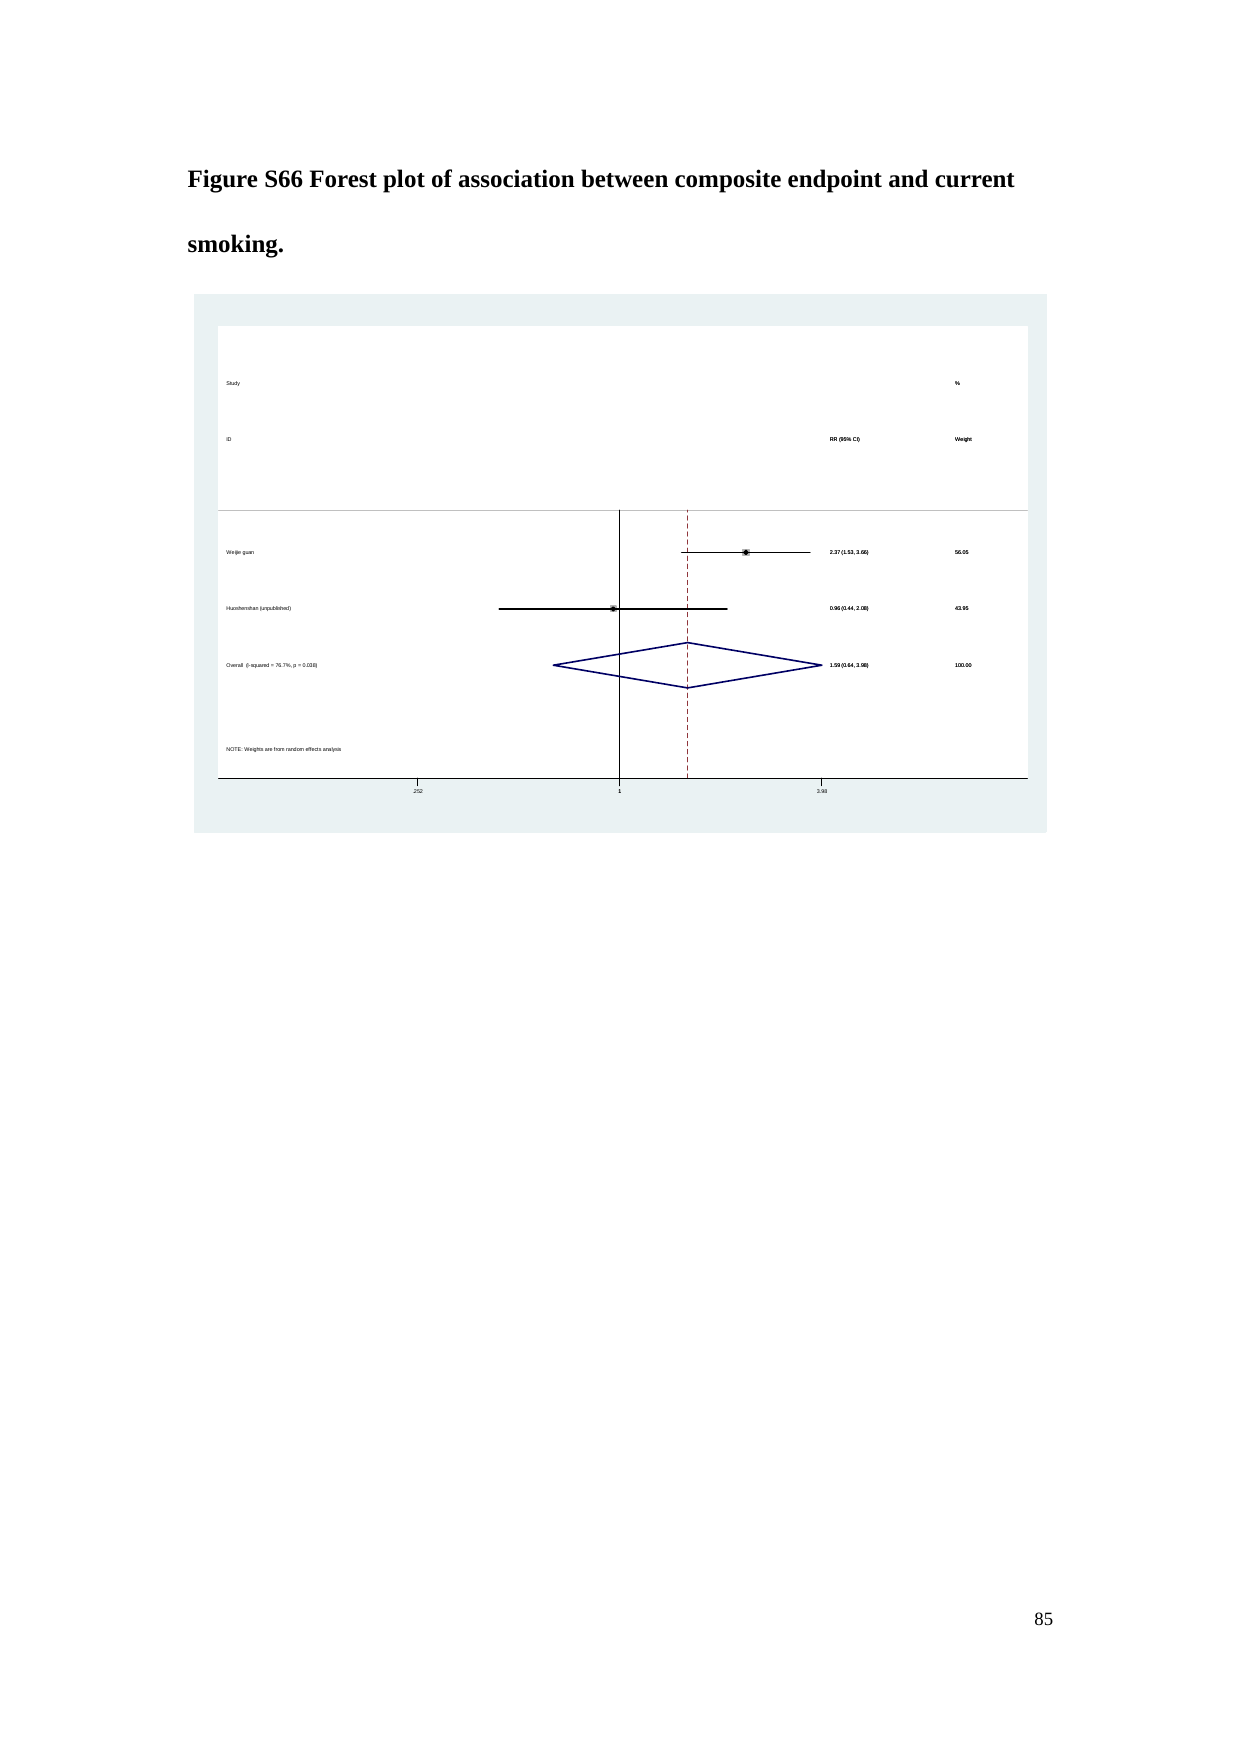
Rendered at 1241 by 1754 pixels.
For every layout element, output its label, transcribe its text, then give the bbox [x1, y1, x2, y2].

subtitle Figure S66 Forest plot of association between composite endpoint and current smoking. [187, 162, 1053, 259]
